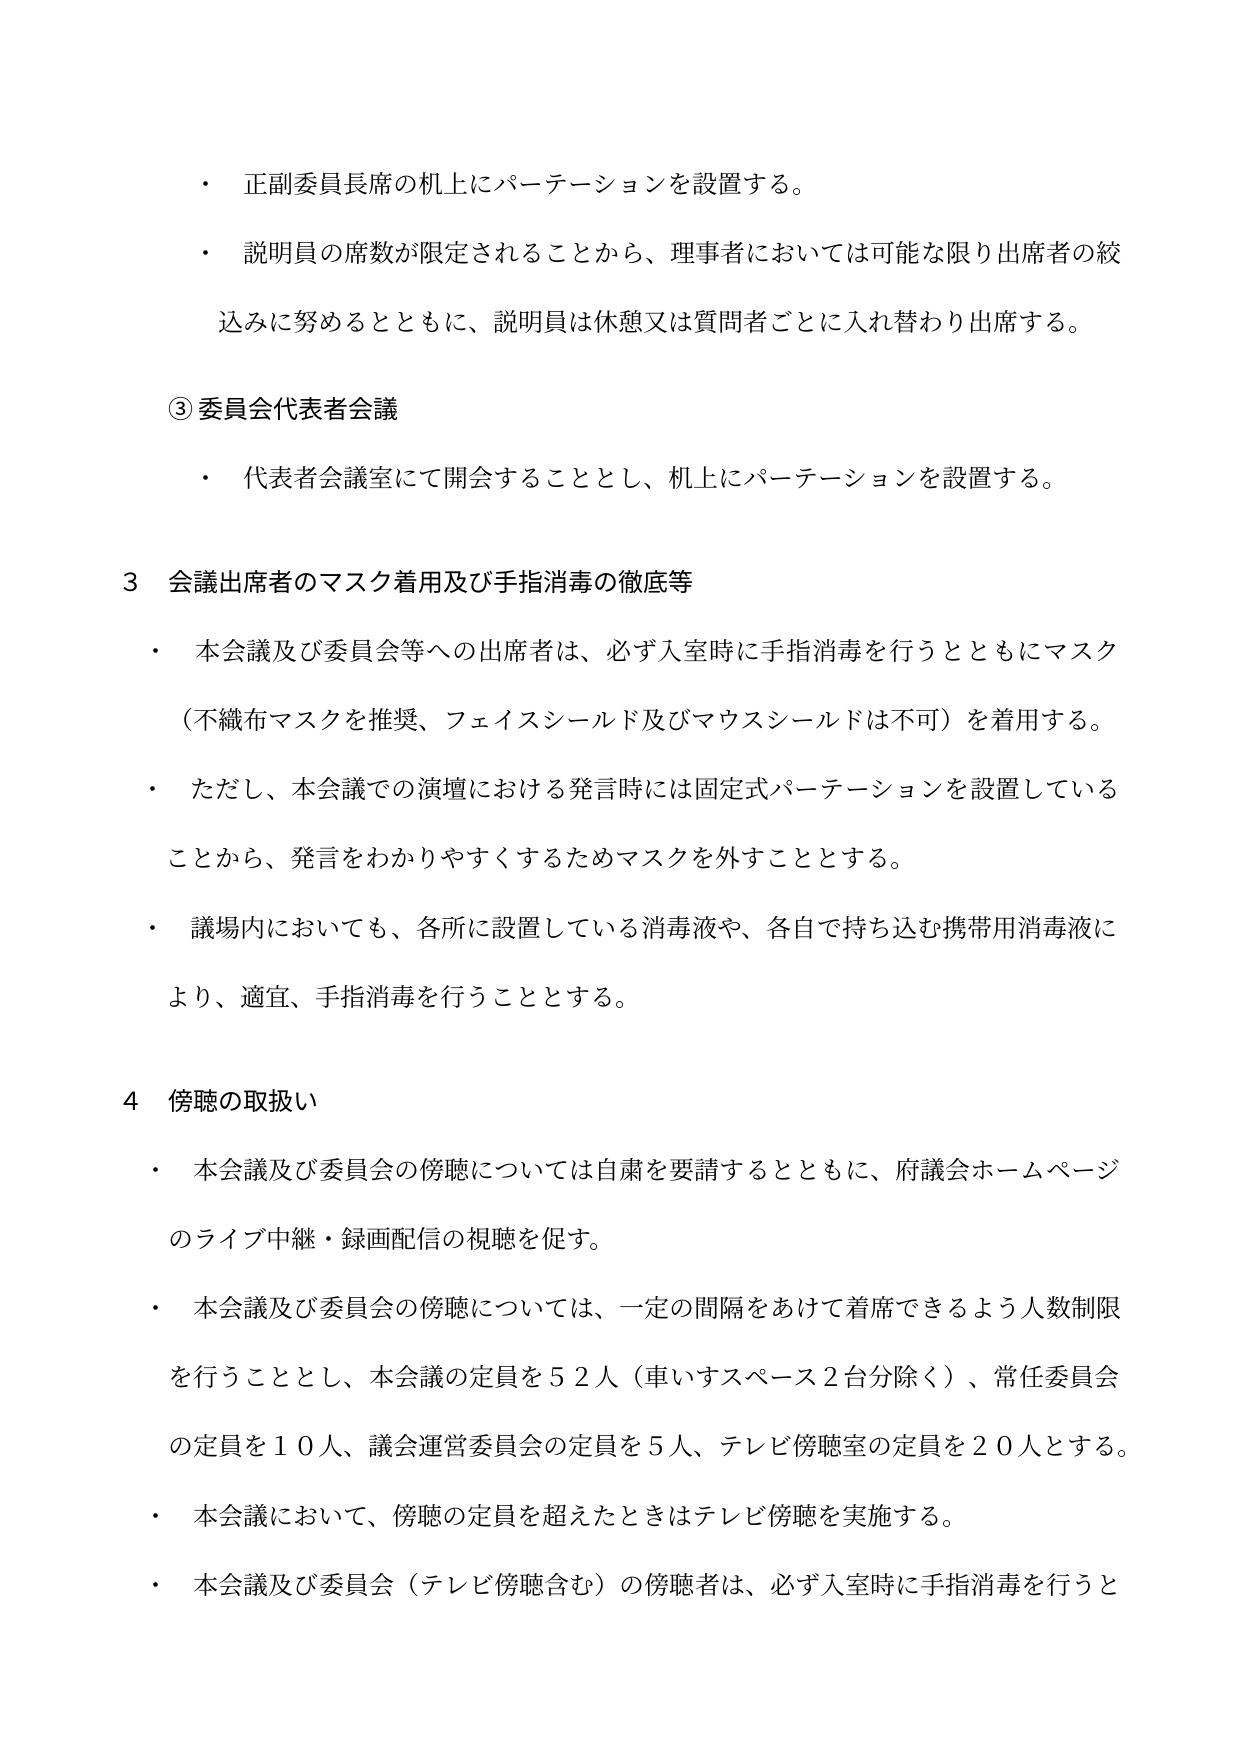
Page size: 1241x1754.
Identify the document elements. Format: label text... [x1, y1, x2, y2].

text ３ 会議出席者のマスク着用及び手指消毒の徹底等 [118, 546, 1122, 615]
text ・ 正副委員長席の机上にパーテーションを設置する。 [118, 148, 1122, 217]
text ・ 本会議及び委員会の傍聴については自粛を要請するとともに、府議会ホームページのライブ中継・録画配信の視聴を促す。 [118, 1134, 1122, 1272]
text ・ 代表者会議室にて開会することとし、机上にパーテーションを設置する。 [118, 442, 1122, 511]
text ・ 本会議において、傍聴の定員を超えたときはテレビ傍聴を実施する。 [118, 1480, 1122, 1549]
text ・ 本会議及び委員会の傍聴については、一定の間隔をあけて着席できるよう人数制限を行うこととし、本会議の定員を５２人（車いすスペース２台分除く）、常任委員会の定員を１０人、議会運営委員会の定員を５人、テレビ傍聴室の定員を２０人とする。 [118, 1272, 1122, 1480]
text ・ 本会議及び委員会等への出席者は、必ず入室時に手指消毒を行うとともにマスク（不織布マスクを推奨、フェイスシールド及びマウスシールドは不可）を着用する。 [118, 615, 1122, 753]
text ・ 議場内においても、各所に設置している消毒液や、各自で持ち込む携帯用消毒液により、適宜、手指消毒を行うこととする。 [140, 892, 1122, 1030]
text ・ 説明員の席数が限定されることから、理事者においては可能な限り出席者の絞込みに努めるとともに、説明員は休憩又は質問者ごとに入れ替わり出席する。 [118, 217, 1122, 356]
text ４ 傍聴の取扱い [118, 1065, 1122, 1134]
text ③ 委員会代表者会議 [118, 373, 1122, 442]
text ・ ただし、本会議での演壇における発言時には固定式パーテーションを設置していることから、発言をわかりやすくするためマスクを外すこととする。 [140, 753, 1122, 892]
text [118, 1549, 1122, 1618]
